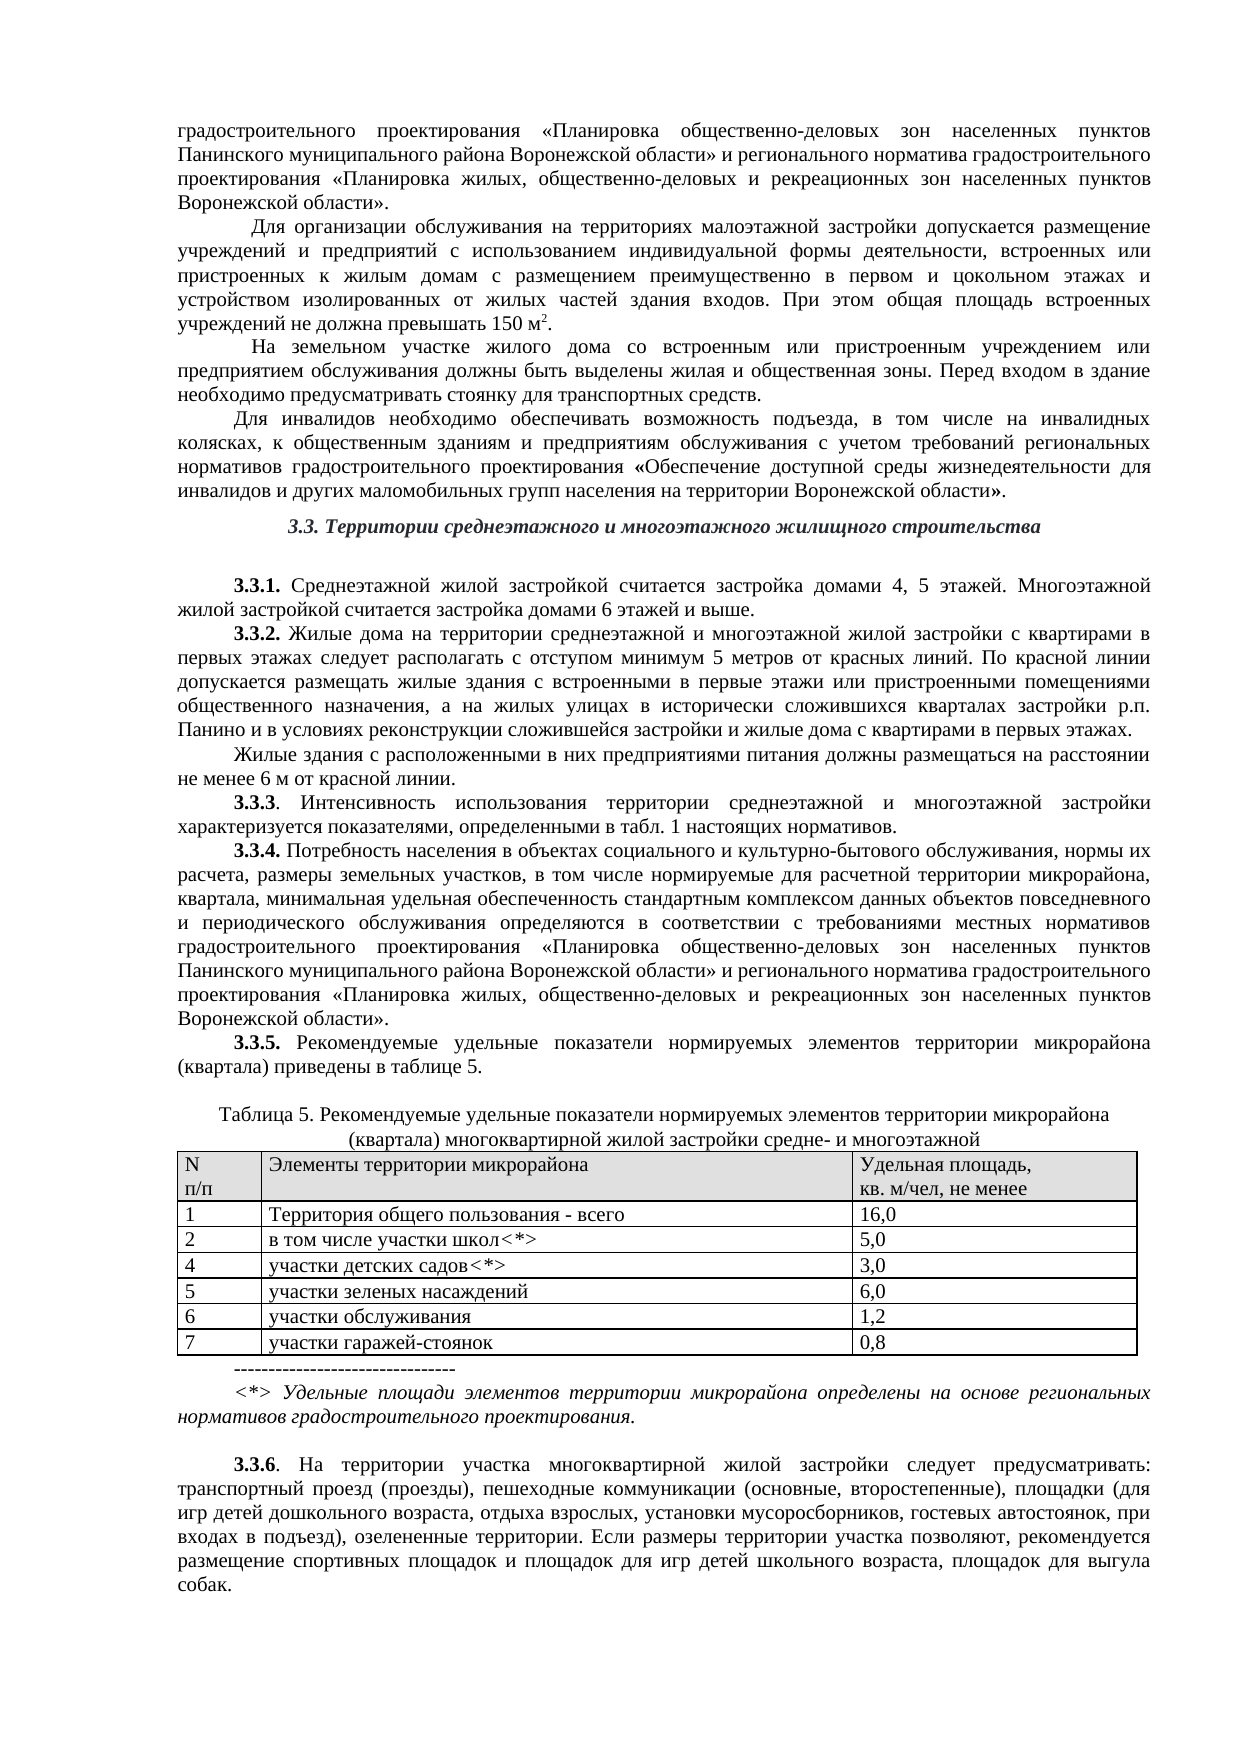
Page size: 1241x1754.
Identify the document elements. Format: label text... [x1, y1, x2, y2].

table_cell 6 [178, 1304, 261, 1328]
table_cell участки детских садов<*> [262, 1253, 852, 1277]
text Для организации обслуживания на территориях малоэтажной застройки допускается размещение учреждений и предприятий с использованием индивидуальной формы деятельности, встроенных или пристроенных к жилым домам с размещением преимущественно в первом и цокольном этажах и устройством изолированных от жилых частей здания входов. При этом общая площадь встроенных учреждений не должна превышать 150 м2. [177, 214, 1152, 335]
table_header Элементы территории микрорайона [262, 1152, 852, 1200]
table_cell 1,2 [853, 1304, 1136, 1328]
table_cell 7 [178, 1330, 261, 1354]
table_cell 2 [178, 1227, 261, 1251]
text -------------------------------- [177, 1356, 1152, 1379]
text 3.3.5. Рекомендуемые удельные показатели нормируемых элементов территории микрорайона (квартала) приведены в таблице 5. [177, 1030, 1152, 1078]
table_header Удельная площадь, кв. м/чел, не менее [853, 1152, 1136, 1200]
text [177, 118, 1152, 214]
table_cell 3,0 [853, 1253, 1136, 1277]
text <*> Удельные площади элементов территории микрорайона определены на основе региональных нормативов градостроительного проектирования. [177, 1379, 1152, 1428]
text Для инвалидов необходимо обеспечивать возможность подъезда, в том числе на инвалидных колясках, к общественным зданиям и предприятиям обслуживания с учетом требований региональных нормативов градостроительного проектирования «Обеспечение доступной среды жизнедеятельности для инвалидов и других маломобильных групп населения на территории Воронежской области». [177, 406, 1152, 502]
subtitle 3.3. Территории среднеэтажного и многоэтажного жилищного строительства [177, 514, 1152, 538]
table_cell Территория общего пользования - всего [262, 1202, 852, 1226]
table_header N п/п [178, 1152, 261, 1200]
text 3.3.3. Интенсивность использования территории среднеэтажной и многоэтажной застройки характеризуется показателями, определенными в табл. 1 настоящих нормативов. [177, 789, 1152, 838]
table_cell 6,0 [853, 1279, 1136, 1303]
table_cell участки обслуживания [262, 1304, 852, 1328]
table_cell 5 [178, 1279, 261, 1303]
text Таблица 5. Рекомендуемые удельные показатели нормируемых элементов территории микрорайона (квартала) многоквартирной жилой застройки средне- и многоэтажной [177, 1102, 1152, 1151]
table_cell 4 [178, 1253, 261, 1277]
table_cell участки зеленых насаждений [262, 1279, 852, 1303]
table_cell в том числе участки школ<*> [262, 1227, 852, 1251]
text 3.3.1. Среднеэтажной жилой застройкой считается застройка домами 4, 5 этажей. Многоэтажной жилой застройкой считается застройка домами 6 этажей и выше. [177, 573, 1152, 621]
text 3.3.6. На территории участка многоквартирной жилой застройки следует предусматривать: транспортный проезд (проезды), пешеходные коммуникации (основные, второстепенные), площадки (для игр детей дошкольного возраста, отдыха взрослых, установки мусоросборников, гостевых автостоянок, при входах в подъезд), озелененные территории. Если размеры территории участка позволяют, рекомендуется размещение спортивных площадок и площадок для игр детей школьного возраста, площадок для выгула собак. [177, 1452, 1152, 1596]
table_cell 16,0 [853, 1202, 1136, 1226]
text На земельном участке жилого дома со встроенным или пристроенным учреждением или предприятием обслуживания должны быть выделены жилая и общественная зоны. Перед входом в здание необходимо предусматривать стоянку для транспортных средств. [177, 335, 1152, 406]
table_cell 1 [178, 1202, 261, 1226]
text 3.3.2. Жилые дома на территории среднеэтажной и многоэтажной жилой застройки с квартирами в первых этажах следует располагать с отступом минимум 5 метров от красных линий. По красной линии допускается размещать жилые здания с встроенными в первые этажи или пристроенными помещениями общественного назначения, а на жилых улицах в исторически сложившихся кварталах застройки р.п. Панино и в условиях реконструкции сложившейся застройки и жилые дома с квартирами в первых этажах. [177, 621, 1152, 741]
text Жилые здания с расположенными в них предприятиями питания должны размещаться на расстоянии не менее 6 м от красной линии. [177, 741, 1152, 789]
table_cell 0,8 [853, 1330, 1136, 1354]
table_cell участки гаражей-стоянок [262, 1330, 852, 1354]
text 3.3.4. Потребность населения в объектах социального и культурно-бытового обслуживания, нормы их расчета, размеры земельных участков, в том числе нормируемые для расчетной территории микрорайона, квартала, минимальная удельная обеспеченность стандартным комплексом данных объектов повседневного и периодического обслуживания определяются в соответствии с требованиями местных нормативов градостроительного проектирования «Планировка общественно-деловых зон населенных пунктов Панинского муниципального района Воронежской области» и регионального норматива градостроительного проектирования «Планировка жилых, общественно-деловых и рекреационных зон населенных пунктов Воронежской области». [177, 838, 1152, 1030]
table_cell 5,0 [853, 1227, 1136, 1251]
